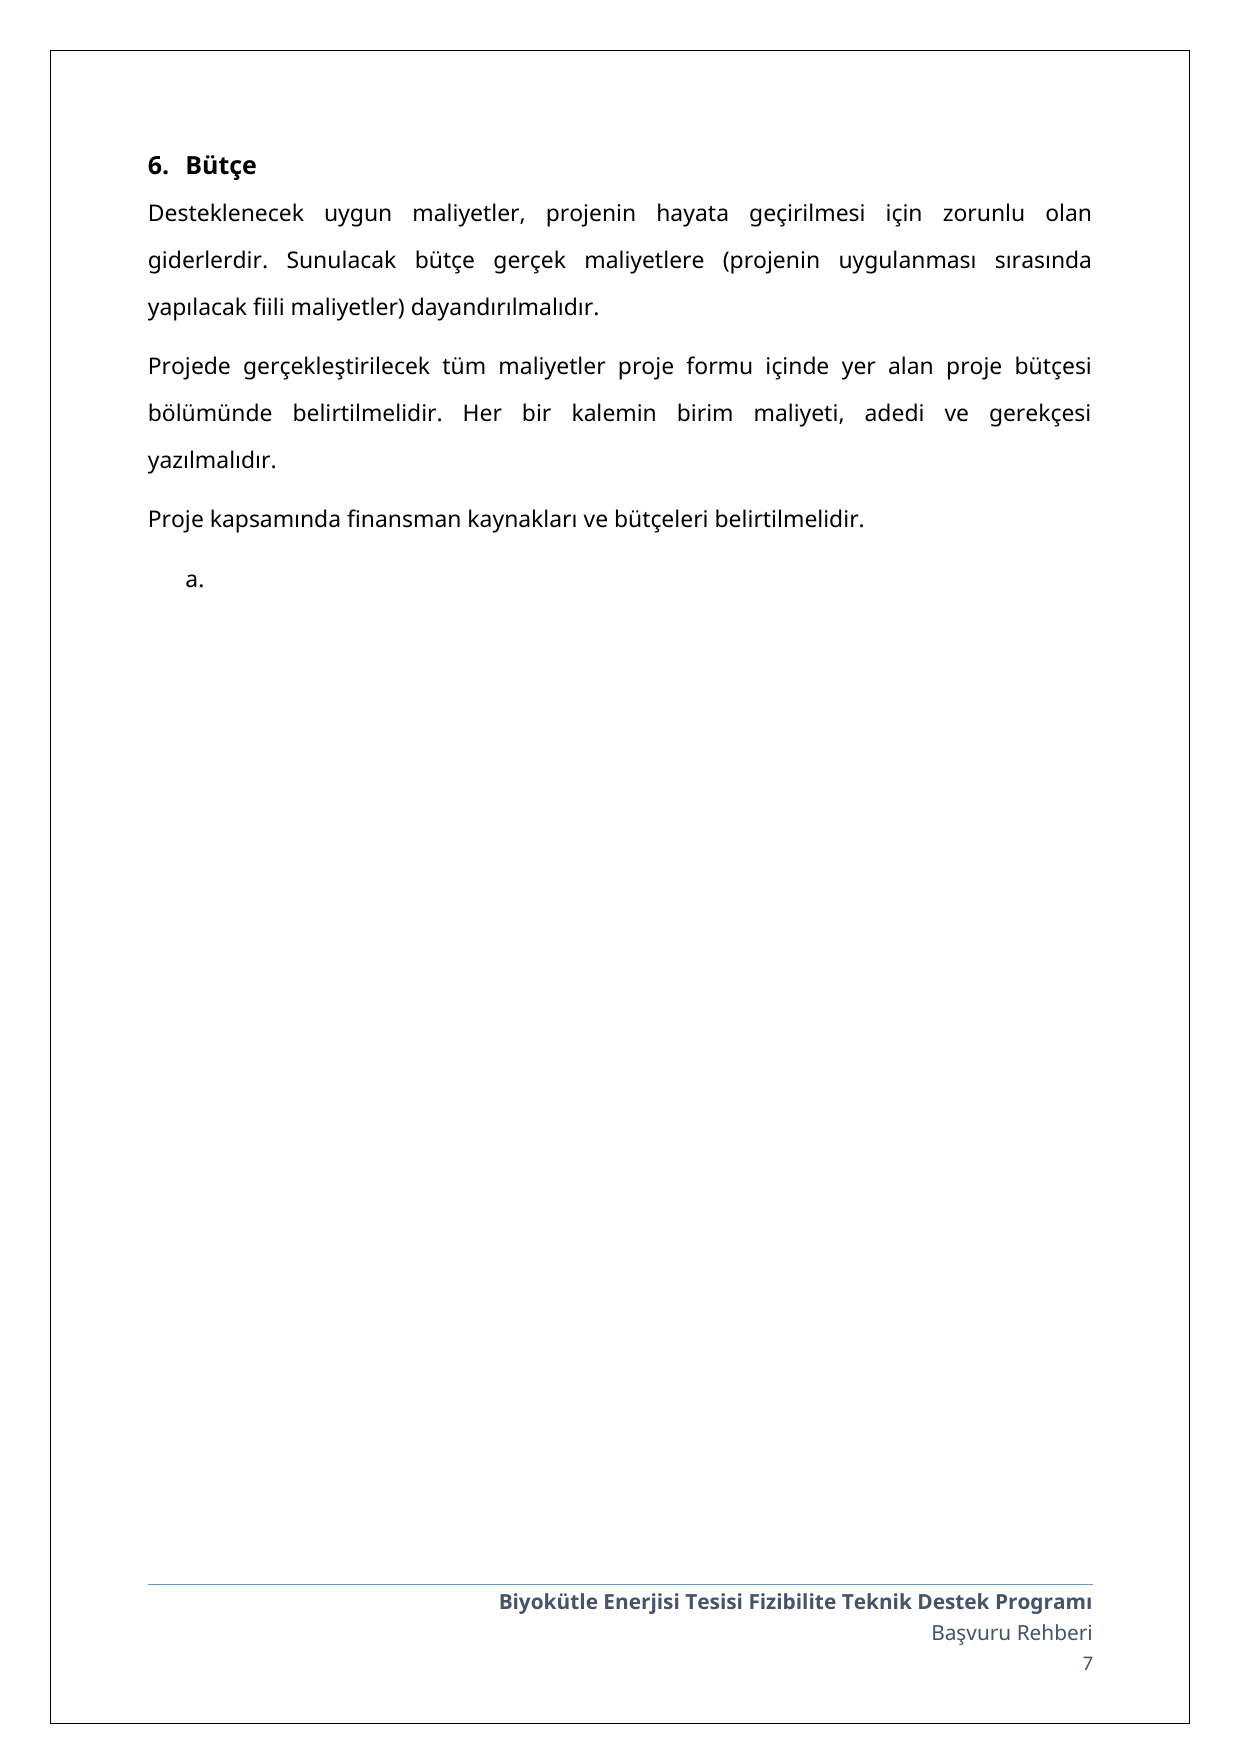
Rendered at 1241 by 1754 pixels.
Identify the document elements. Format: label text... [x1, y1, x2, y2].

text Desteklenecek uygun maliyetler, projenin hayata geçirilmesi için zorunlu olan giderlerdir. Sunulacak bütçe gerçek maliyetlere (projenin uygulanması sırasında yapılacak fiili maliyetler) dayandırılmalıdır. [148, 197, 1093, 322]
text Bütçe [148, 148, 1093, 182]
text Projede gerçekleştirilecek tüm maliyetler proje formu içinde yer alan proje bütçesi bölümünde belirtilmelidir. Her bir kalemin birim maliyeti, adedi ve gerekçesi yazılmalıdır. [148, 350, 1093, 475]
text Proje kapsamında finansman kaynakları ve bütçeleri belirtilmelidir. [148, 503, 1093, 534]
